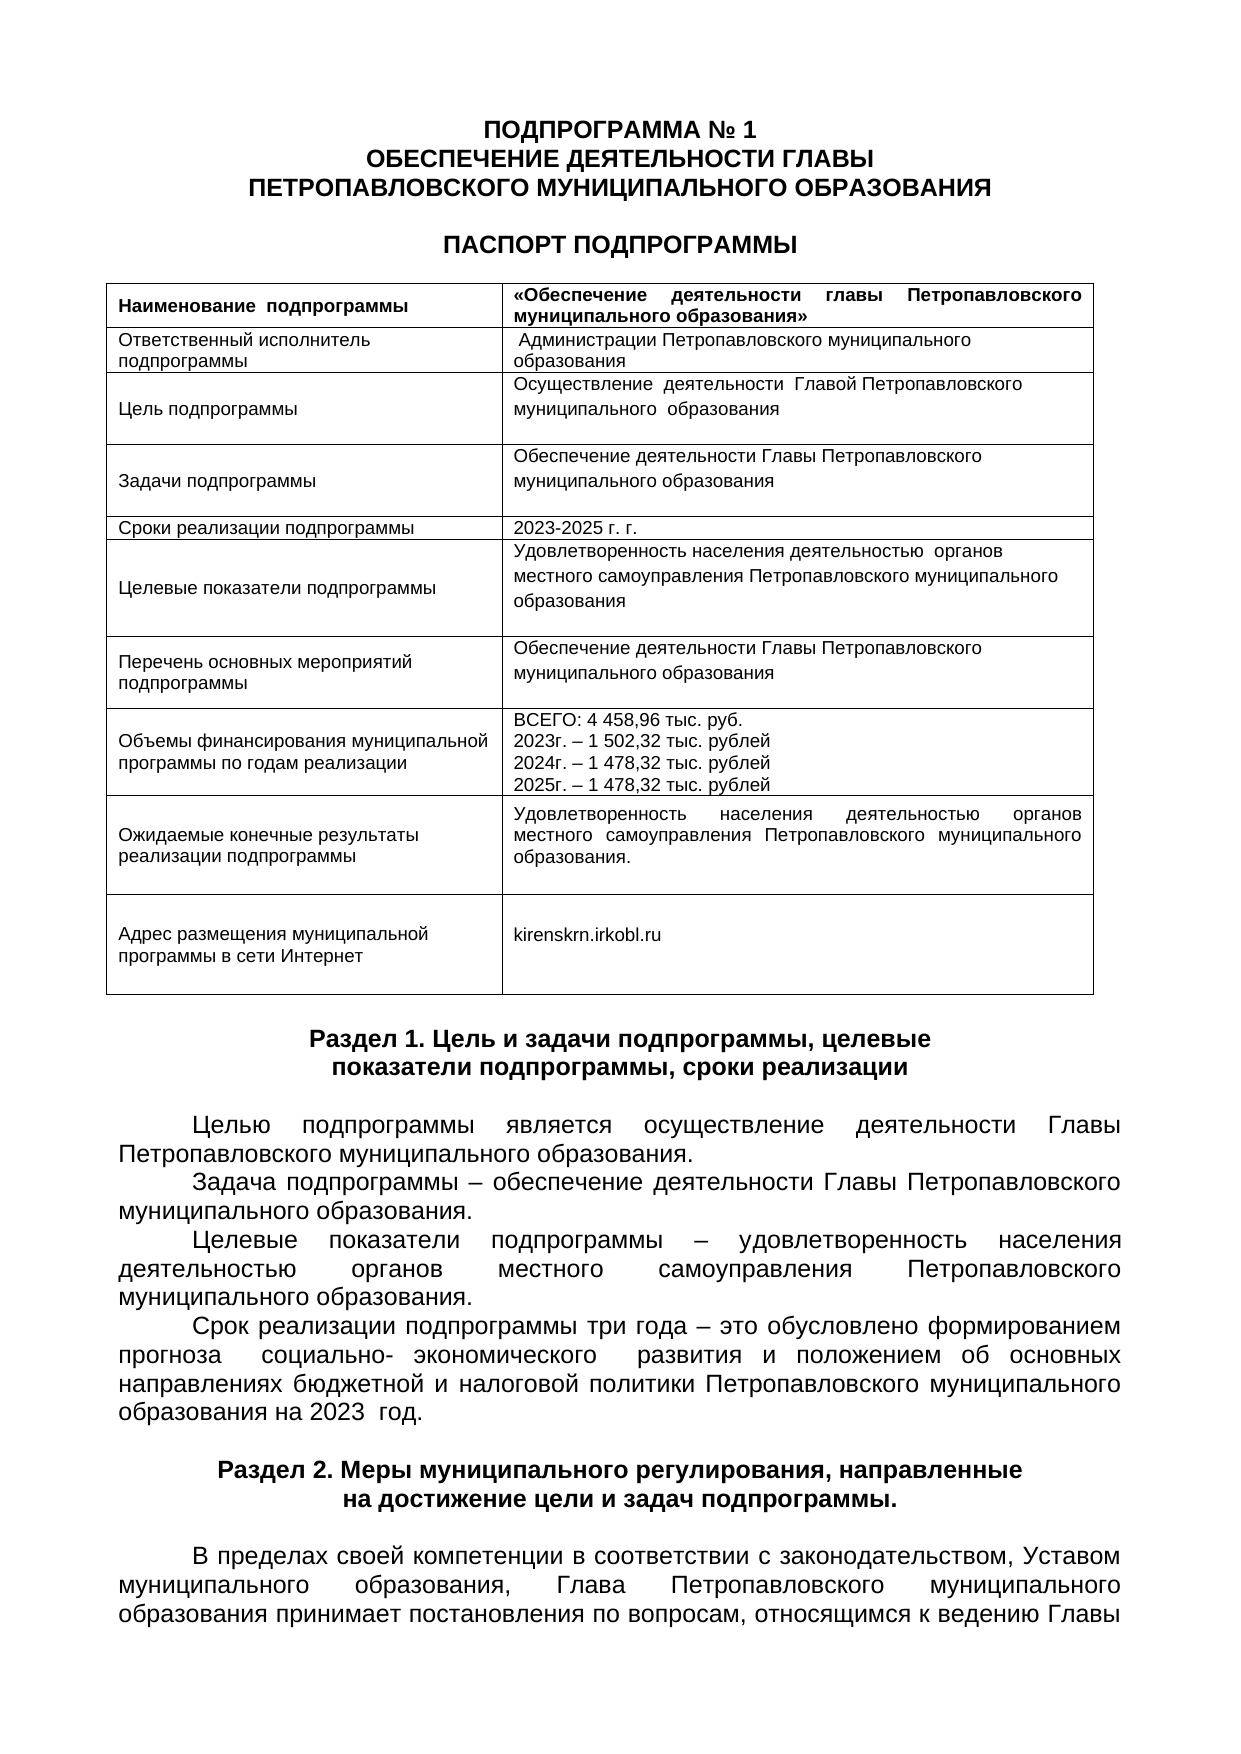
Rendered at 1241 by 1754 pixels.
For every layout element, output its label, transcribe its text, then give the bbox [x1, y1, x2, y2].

table_cell Осуществление деятельности Главой Петропавловского муниципального образования [503, 373, 1093, 444]
text на достижение цели и задач подпрограммы. [118, 1483, 1122, 1512]
table_cell Удовлетворенность населения деятельностью органов местного самоуправления Петропавловского муниципального образования. [503, 796, 1093, 894]
table_cell Обеспечение деятельности Главы Петропавловского муниципального образования [503, 445, 1093, 516]
table_cell Целевые показатели подпрограммы [107, 540, 502, 636]
text Задача подпрограммы – обеспечение деятельности Главы Петропавловского муниципального образования. [118, 1167, 1122, 1225]
text показатели подпрограммы, сроки реализации [118, 1052, 1122, 1081]
table_cell Обеспечение деятельности Главы Петропавловского муниципального образования [503, 637, 1093, 708]
table_cell kirenskrn.irkobl.ru [503, 895, 1093, 994]
table_cell Адрес размещения муниципальной программы в сети Интернет [107, 895, 502, 994]
text Срок реализации подпрограммы три года – это обусловлено формированием прогноза социально- экономического развития и положением об основных направлениях бюджетной и налоговой политики Петропавловского муниципального образования на 2023 год. [118, 1311, 1122, 1426]
text ОБЕСПЕЧЕНИЕ ДЕЯТЕЛЬНОСТИ ГЛАВЫ [118, 144, 1122, 172]
table_header Наименование подпрограммы [107, 284, 502, 327]
table_header «Обеспечение деятельности главы Петропавловского муниципального образования» [503, 284, 1093, 327]
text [118, 1541, 1122, 1627]
table_cell Объемы финансирования муниципальной программы по годам реализации [107, 709, 502, 795]
text Раздел 1. Цель и задачи подпрограммы, целевые [118, 1023, 1122, 1052]
table_cell Задачи подпрограммы [107, 445, 502, 516]
text ПЕТРОПАВЛОВСКОГО МУНИЦИПАЛЬНОГО ОБРАЗОВАНИЯ [118, 172, 1122, 201]
text Целью подпрограммы является осуществление деятельности Главы Петропавловского муниципального образования. [118, 1110, 1122, 1167]
table_cell 2023-2025 г. г. [503, 517, 1093, 539]
table_cell ВСЕГО: 4 458,96 тыс. руб. 2023г. – 1 502,32 тыс. рублей 2024г. – 1 478,32 тыс. рублей 2025г. – 1 478,32 тыс. рублей [503, 709, 1093, 795]
table_cell Ответственный исполнитель подпрограммы [107, 328, 502, 372]
table_cell Ожидаемые конечные результаты реализации подпрограммы [107, 796, 502, 894]
text ПОДПРОГРАММА № 1 [118, 115, 1122, 144]
text Раздел 2. Меры муниципального регулирования, направленные [118, 1455, 1122, 1483]
table_cell Администрации Петропавловского муниципального образования [503, 328, 1093, 372]
table_cell Цель подпрограммы [107, 373, 502, 444]
table_cell Перечень основных мероприятий подпрограммы [107, 637, 502, 708]
text ПАСПОРТ ПОДПРОГРАММЫ [118, 230, 1122, 259]
table_cell Сроки реализации подпрограммы [107, 517, 502, 539]
text Целевые показатели подпрограммы – удовлетворенность населения деятельностью органов местного самоуправления Петропавловского муниципального образования. [118, 1225, 1122, 1311]
table_cell Удовлетворенность населения деятельностью органов местного самоуправления Петропавловского муниципального образования [503, 540, 1093, 636]
